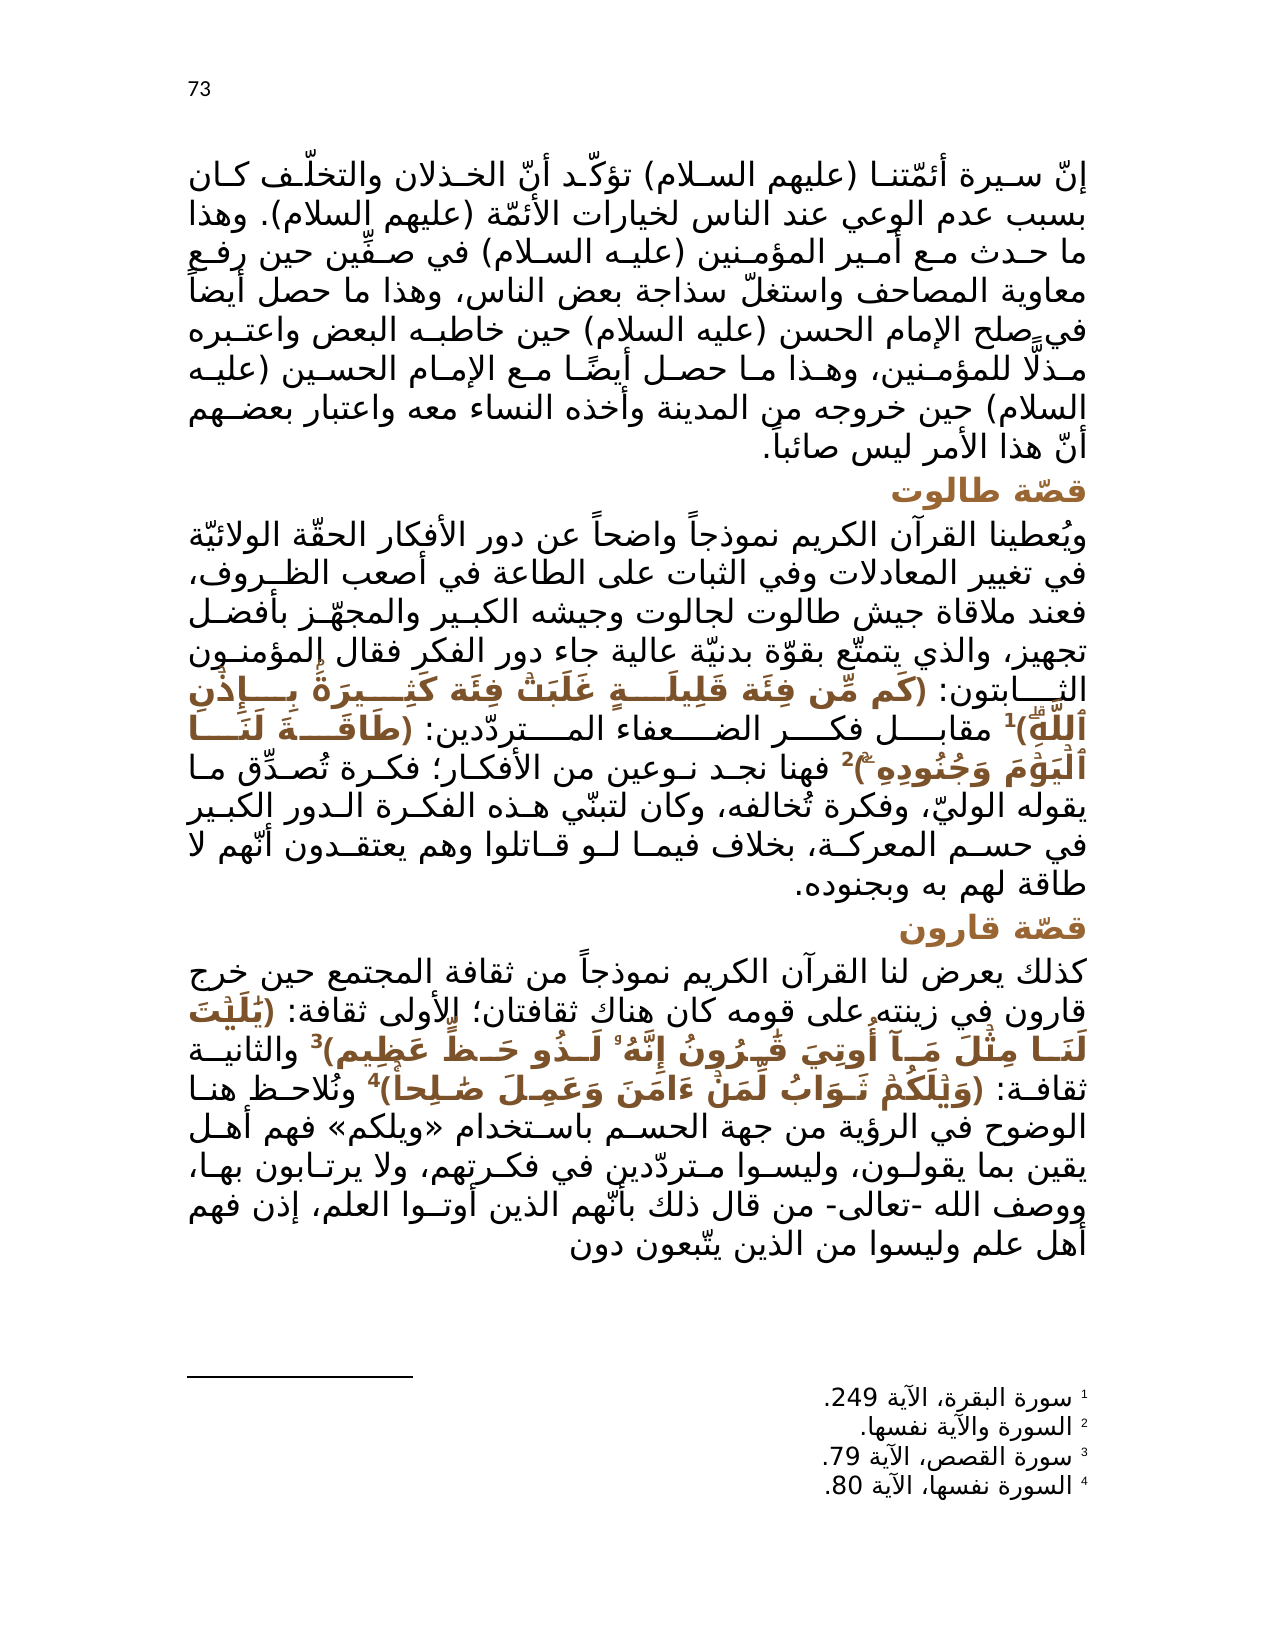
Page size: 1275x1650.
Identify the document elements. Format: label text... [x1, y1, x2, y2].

text قصّة طالوت [187, 471, 1087, 510]
text إنّ سيرة أئمّتنا (عليهم السلام) تؤكّد أنّ الخذلان والتخلّف كان بسبب عدم الوعي عند الناس لخيارات الأئمّة (عليهم السلام). وهذا ما حدث مع أمير المؤمنين (عليه السلام) في صفِّين حين رفع معاوية المصاحف واستغلّ سذاجة بعض الناس، وهذا ما حصل أيضاً في صلح الإمام الحسن (عليه السلام) حين خاطبه البعض واعتبره مذلًّا للمؤمنين، وهذا ما حصل أيضًا مع الإمام الحسين (عليه السلام) حين خروجه من المدينة وأخذه النساء معه واعتبار بعضهم أنّ هذا الأمر ليس صائباً. [187, 155, 1087, 466]
text ويُعطينا القرآن الكريم نموذجاً واضحاً عن دور الأفكار الحقّة الولائيّة في تغيير المعادلات وفي الثبات على الطاعة في أصعب الظروف، فعند ملاقاة جيش طالوت لجالوت وجيشه الكبير والمجهّز بأفضل تجهيز، والذي يتمتّع بقوّة بدنيّة عالية جاء دور الفكر فقال المؤمنون الثابتون: ﴿كَم مِّن فِئَة قَلِيلَةٍ غَلَبَتۡ فِئَة كَثِيرَةَۢ بِإِذۡنِ ٱللَّهِۗ﴾ مقابل فكر الضعفاء المتردّدين: ﴿طَاقَةَ لَنَا ٱلۡيَوۡمَ وَجُنُودِهِۦۚ﴾ فهنا نجد نوعين من الأفكار؛ فكرة تُصدِّق ما يقوله الوليّ، وفكرة تُخالفه، وكان لتبنّي هذه الفكرة الدور الكبير في حسم المعركة، بخلاف فيما لو قاتلوا وهم يعتقدون أنّهم لا طاقة لهم به وبجنوده. [187, 515, 1087, 903]
text قصّة قارون [187, 909, 1087, 947]
text كذلك يعرض لنا القرآن الكريم نموذجاً من ثقافة المجتمع حين خرج قارون في زينته على قومه كان هناك ثقافتان؛ الأولى ثقافة: ﴿يَٰلَيۡتَ لَنَا مِثۡلَ مَآ أُوتِيَ قَٰرُونُ إِنَّهُۥ لَذُو حَظٍّ عَظِيم﴾ والثانية ثقافة: ﴿وَيۡلَكُمۡ ثَوَابُ لِّمَنۡ ءَامَنَ وَعَمِلَ صَٰلِحاۚ﴾ ونُلاحظ هنا الوضوح في الرؤية من جهة الحسم باستخدام «ويلكم» فهم أهل يقين بما يقولون، وليسوا متردّدين في فكرتهم، ولا يرتابون بها، ووصف الله -تعالى- من قال ذلك بأنّهم الذين أوتوا العلم، إذن فهم أهل علم وليسوا من الذين يتّبعون دون [187, 953, 1087, 1263]
